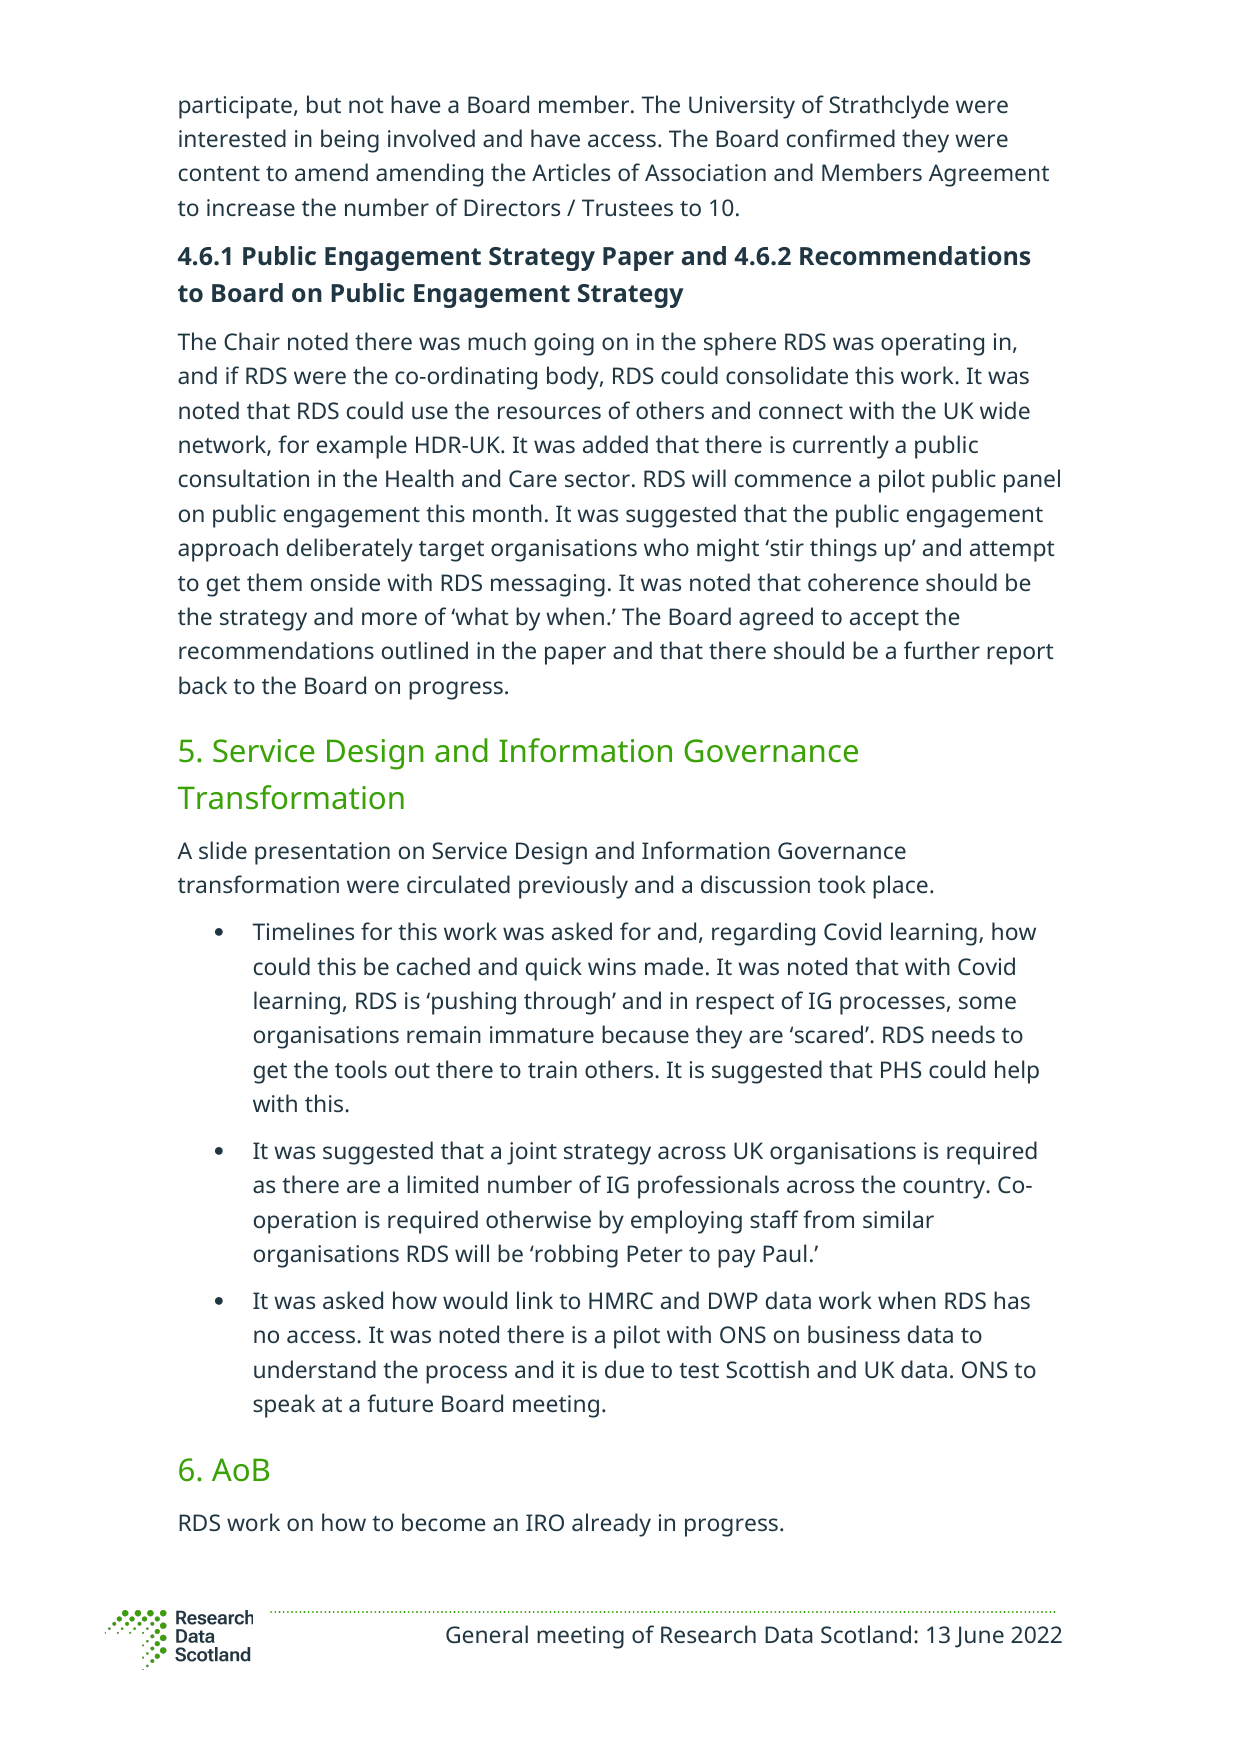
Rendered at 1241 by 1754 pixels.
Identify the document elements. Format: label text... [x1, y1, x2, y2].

subtitle 4.6.1 Public Engagement Strategy Paper and 4.6.2 Recommendations to Board on Public Engagement Strategy [177, 239, 1063, 310]
list It was asked how would link to HMRC and DWP data work when RDS has no access. It was noted there is a pilot with ONS on business data to understand the process and it is due to test Scottish and UK data. ONS to speak at a future Board meeting. [215, 1285, 1063, 1419]
subtitle 5. Service Design and Information Governance Transformation [177, 729, 1063, 818]
text A slide presentation on Service Design and Information Governance transformation were circulated previously and a discussion took place. [177, 835, 1063, 901]
text RDS work on how to become an IRO already in progress. [177, 1507, 1063, 1538]
list It was suggested that a joint strategy across UK organisations is required as there are a limited number of IG professionals across the country. Co-operation is required otherwise by employing staff from similar organisations RDS will be ‘robbing Peter to pay Paul.’ [215, 1135, 1063, 1269]
subtitle 6. AoB [177, 1448, 1063, 1490]
text The Chair noted there was much going on in the sphere RDS was operating in, and if RDS were the co-ordinating body, RDS could consolidate this work. It was noted that RDS could use the resources of others and connect with the UK wide network, for example HDR-UK. It was added that there is currently a public consultation in the Health and Care sector. RDS will commence a pilot public panel on public engagement this month. It was suggested that the public engagement approach deliberately target organisations who might ‘stir things up’ and attempt to get them onside with RDS messaging. It was noted that coherence should be the strategy and more of ‘what by when.’ The Board agreed to accept the recommendations outlined in the paper and that there should be a further report back to the Board on progress. [177, 326, 1063, 701]
list Timelines for this work was asked for and, regarding Covid learning, how could this be cached and quick wins made. It was noted that with Covid learning, RDS is ‘pushing through’ and in respect of IG processes, some organisations remain immature because they are ‘scared’. RDS needs to get the tools out there to train others. It is suggested that PHS could help with this. [215, 916, 1063, 1119]
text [177, 89, 1063, 223]
